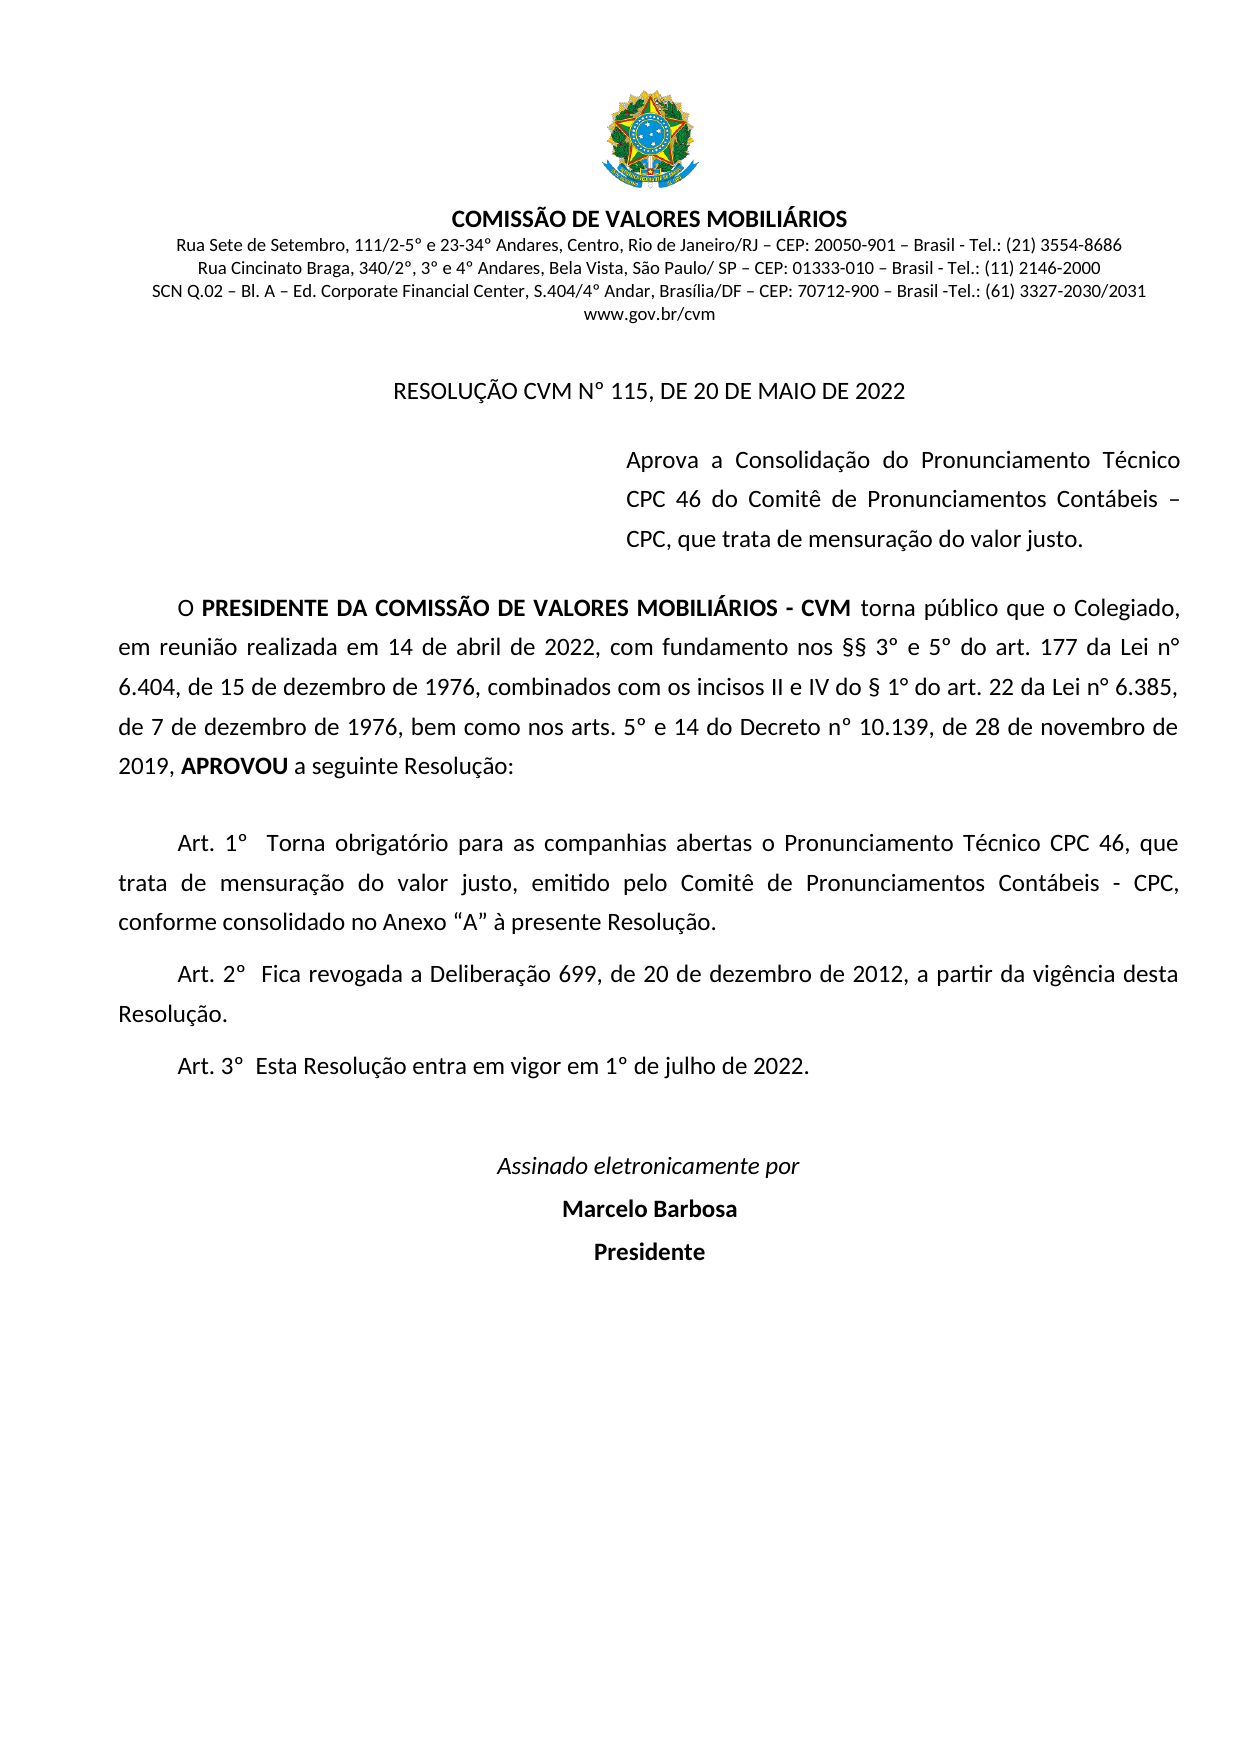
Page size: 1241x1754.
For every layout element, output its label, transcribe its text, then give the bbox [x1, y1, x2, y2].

text Marcelo Barbosa [118, 1193, 1181, 1224]
text RESOLUÇÃO CVM Nº 115, DE 20 DE MAIO DE 2022 [118, 375, 1181, 406]
text Aprova a Consolidação do Pronunciamento Técnico CPC 46 do Comitê de Pronunciamentos Contábeis – CPC, que trata de mensuração do valor justo. [626, 444, 1181, 554]
text Art. 2º Fica revogada a Deliberação 699, de 20 de dezembro de 2012, a partir da vigência desta Resolução. [118, 959, 1181, 1029]
text Assinado eletronicamente por [118, 1150, 1181, 1181]
text Art. 3º Esta Resolução entra em vigor em 1º de julho de 2022. [118, 1050, 1181, 1081]
text Art. 1º Torna obrigatório para as companhias abertas o Pronunciamento Técnico CPC 46, que trata de mensuração do valor justo, emitido pelo Comitê de Pronunciamentos Contábeis - CPC, conforme consolidado no Anexo “A” à presente Resolução. [118, 827, 1181, 937]
text Presidente [118, 1236, 1181, 1267]
text O PRESIDENTE DA COMISSÃO DE VALORES MOBILIÁRIOS - CVM torna público que o Colegiado, em reunião realizada em 14 de abril de 2022, com fundamento nos §§ 3º e 5º do art. 177 da Lei n° 6.404, de 15 de dezembro de 1976, combinados com os incisos II e IV do § 1° do art. 22 da Lei n° 6.385, de 7 de dezembro de 1976, bem como nos arts. 5º e 14 do Decreto nº 10.139, de 28 de novembro de 2019, APROVOU a seguinte Resolução: [118, 592, 1181, 781]
picture [598, 87, 702, 191]
